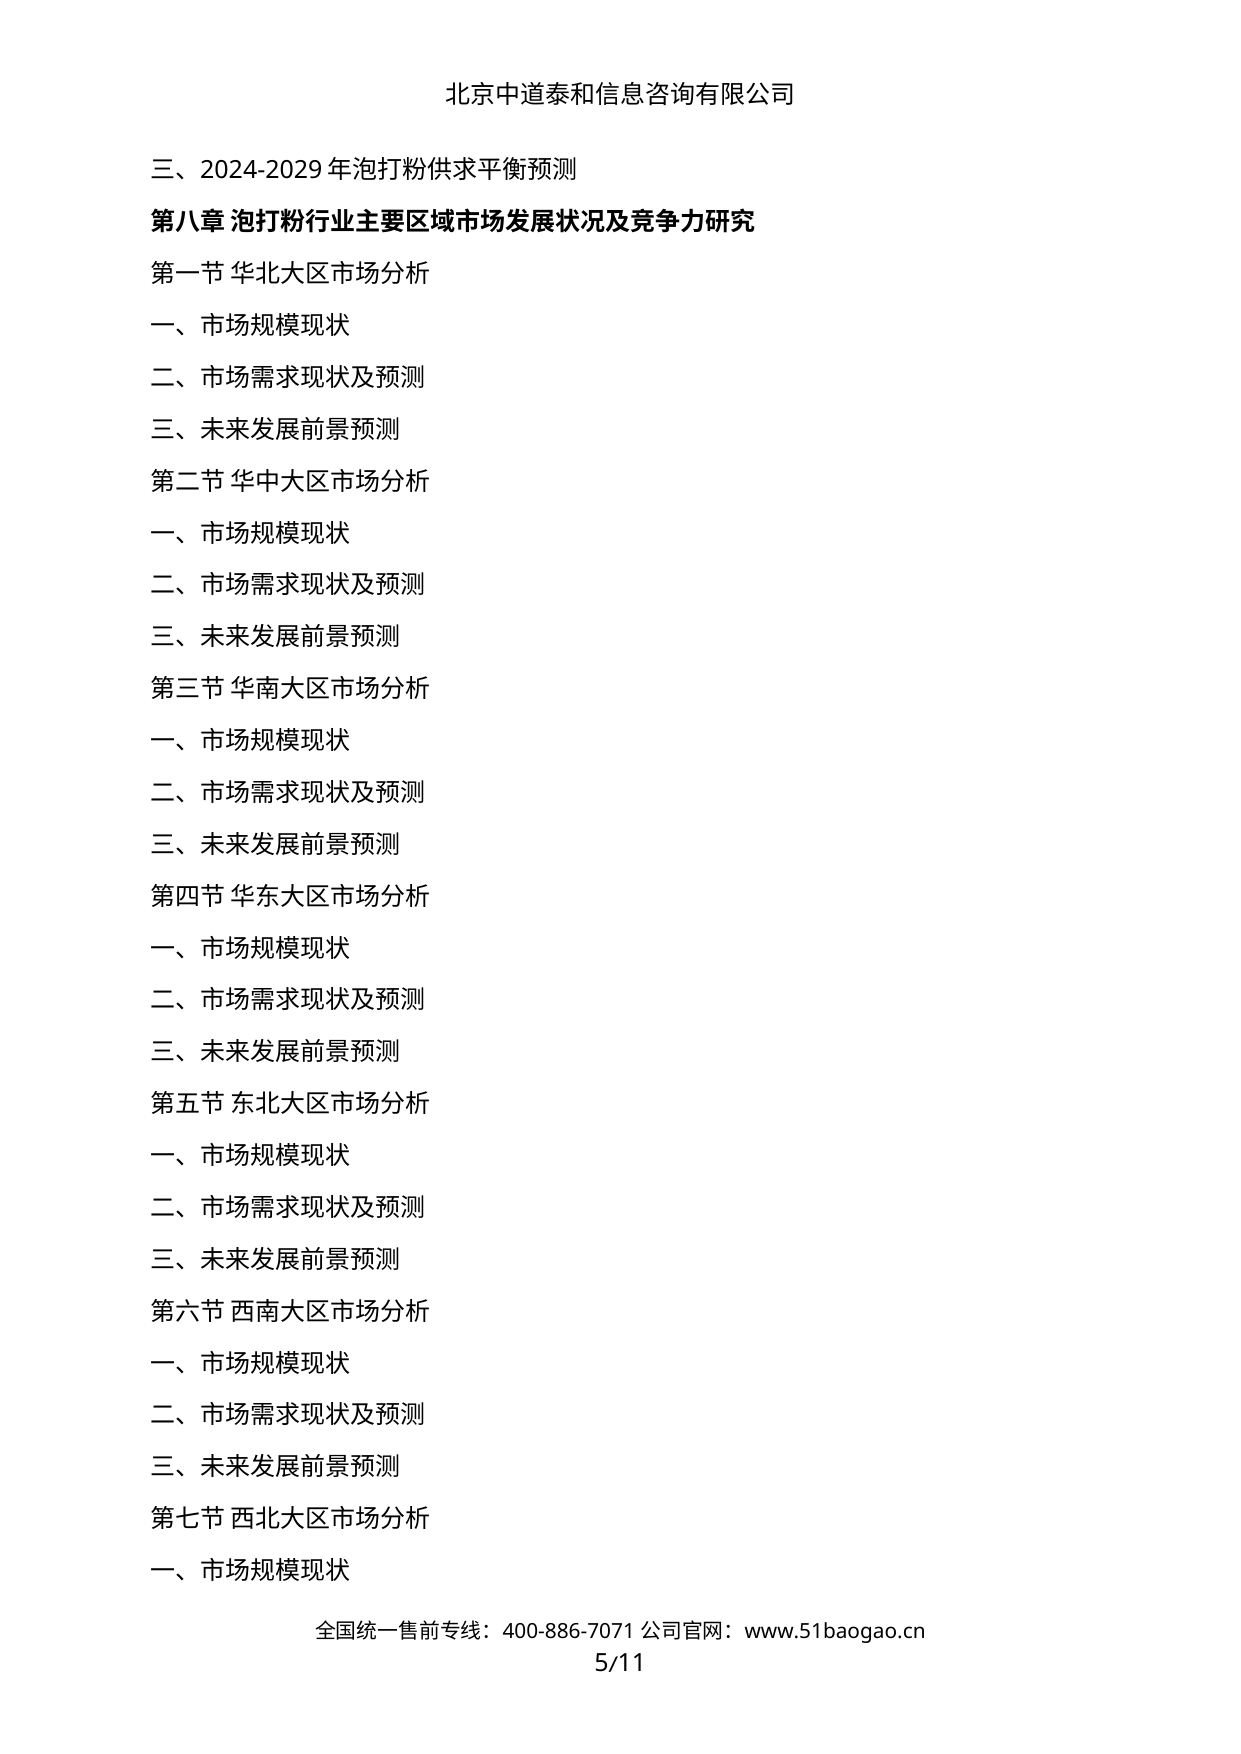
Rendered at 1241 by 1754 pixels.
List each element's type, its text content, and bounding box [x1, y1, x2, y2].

text 一、市场规模现状 [150, 513, 1090, 549]
text 第八章 泡打粉行业主要区域市场发展状况及竞争力研究 [150, 202, 1090, 238]
text 一、市场规模现状 [150, 306, 1090, 342]
text 一、市场规模现状 [150, 721, 1090, 757]
text 第六节 西南大区市场分析 [150, 1291, 1090, 1327]
text 二、市场需求现状及预测 [150, 772, 1090, 809]
text 一、市场规模现状 [150, 928, 1090, 964]
text 第一节 华北大区市场分析 [150, 254, 1090, 290]
text 三、未来发展前景预测 [150, 409, 1090, 446]
text 第七节 西北大区市场分析 [150, 1499, 1090, 1535]
text 三、未来发展前景预测 [150, 1447, 1090, 1483]
text 三、未来发展前景预测 [150, 1032, 1090, 1068]
text 三、未来发展前景预测 [150, 824, 1090, 861]
text 二、市场需求现状及预测 [150, 1395, 1090, 1431]
text 三、未来发展前景预测 [150, 617, 1090, 653]
text 一、市场规模现状 [150, 1136, 1090, 1172]
text 第二节 华中大区市场分析 [150, 461, 1090, 497]
text 二、市场需求现状及预测 [150, 1187, 1090, 1224]
text 一、市场规模现状 [150, 1343, 1090, 1379]
text 第三节 华南大区市场分析 [150, 669, 1090, 705]
text 二、市场需求现状及预测 [150, 980, 1090, 1016]
text 一、市场规模现状 [150, 1551, 1090, 1587]
text 第四节 华东大区市场分析 [150, 876, 1090, 912]
text 第五节 东北大区市场分析 [150, 1084, 1090, 1120]
text 二、市场需求现状及预测 [150, 565, 1090, 601]
text 三、未来发展前景预测 [150, 1239, 1090, 1276]
text 二、市场需求现状及预测 [150, 357, 1090, 394]
text 三、2024-2029年泡打粉供求平衡预测 [150, 150, 1090, 186]
